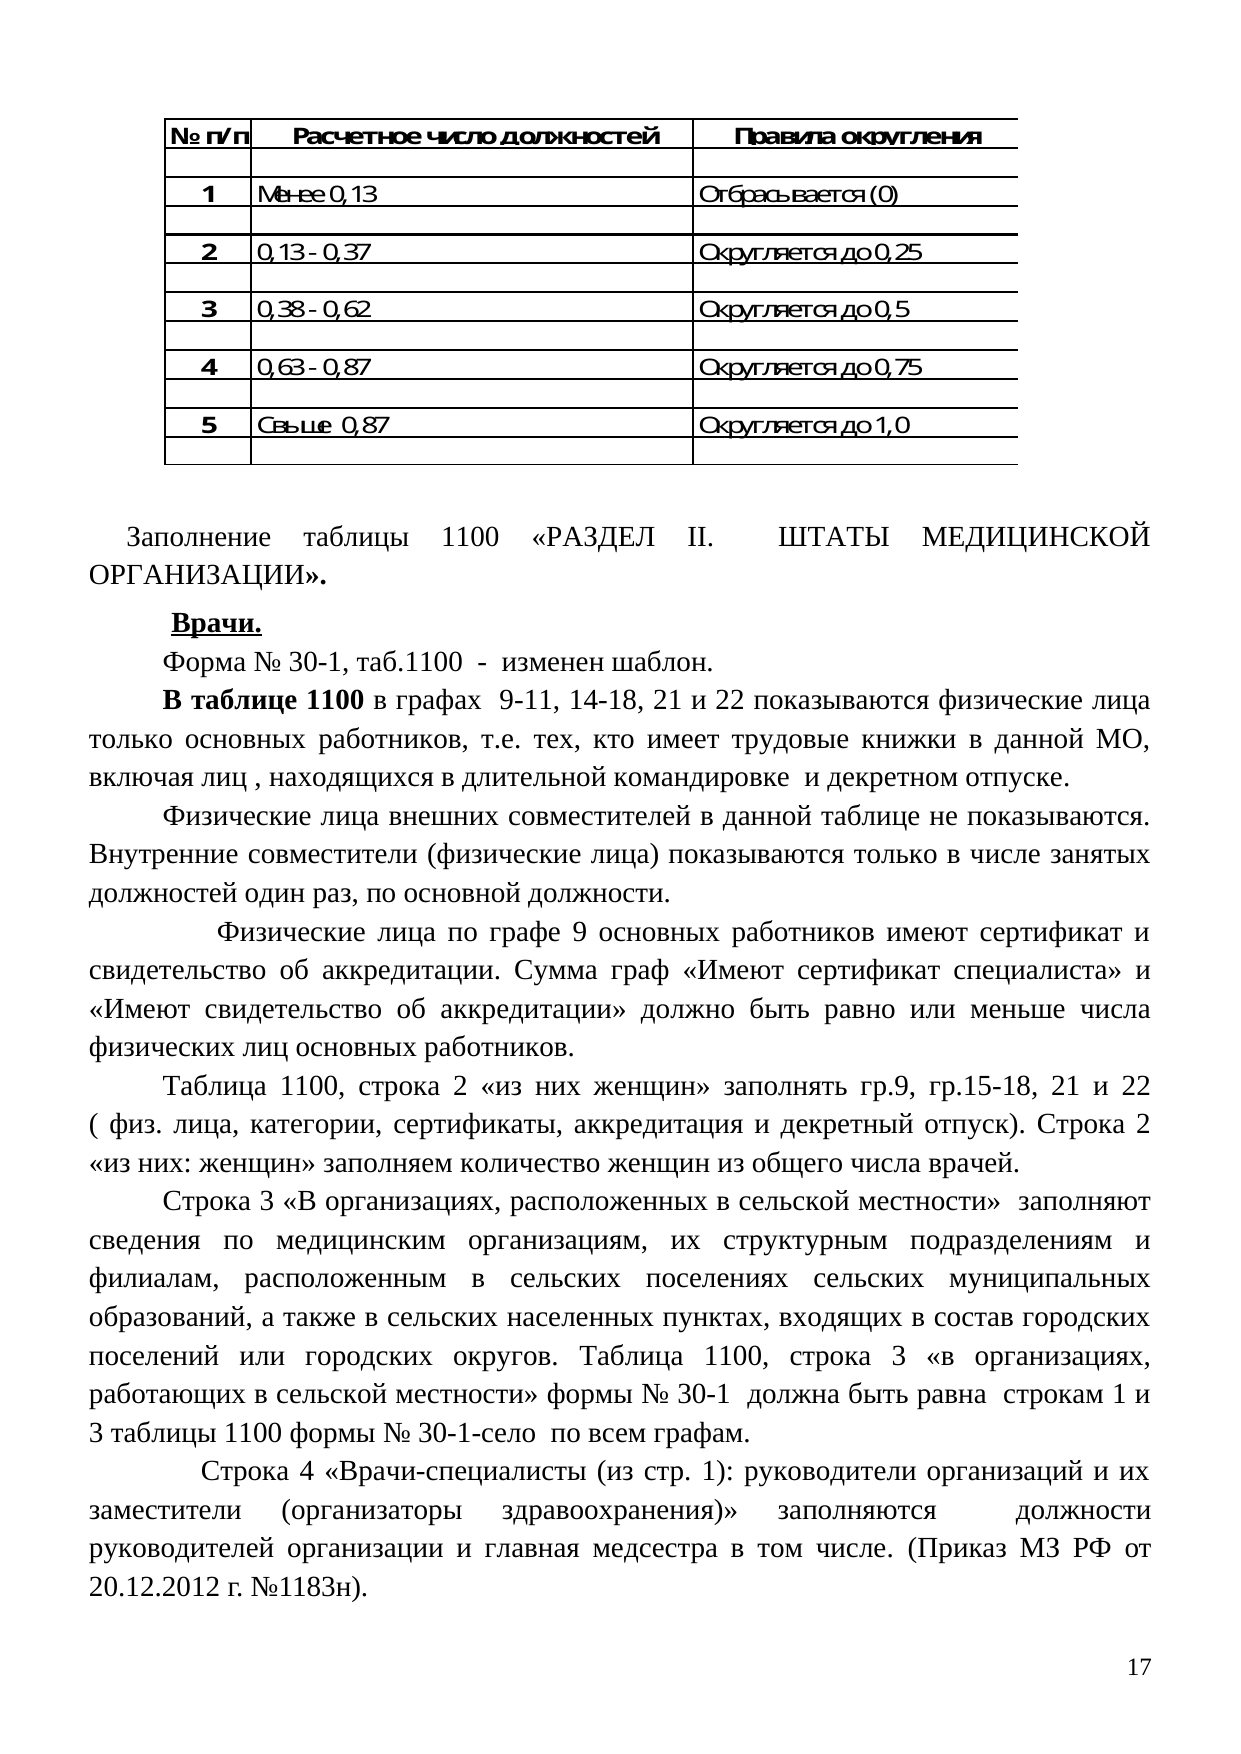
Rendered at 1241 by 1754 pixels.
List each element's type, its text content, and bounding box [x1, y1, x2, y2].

text Врачи. [164, 605, 1152, 639]
text Заполнение таблицы 1100 «РАЗДЕЛ II. ШТАТЫ МЕДИЦИНСКОЙ ОРГАНИЗАЦИИ». [89, 519, 1152, 591]
text В таблице 1100 в графах 9-11, 14-18, 21 и 22 показываются физические лица только основных работников, т.е. тех, кто имеет трудовые книжки в данной МО, включая лиц , находящихся в длительной командировке и декретном отпуске. [89, 682, 1152, 793]
text Строка 3 «В организациях, расположенных в сельской местности» заполняют сведения по медицинским организациям, их структурным подразделениям и филиалам, расположенным в сельских поселениях сельских муниципальных образований, а также в сельских населенных пунктах, входящих в состав городских поселений или городских округов. Таблица 1100, строка 3 «в организациях, работающих в сельской местности» формы № 30-1 должна быть равна строкам 1 и 3 таблицы 1100 формы № 30-1-село по всем графам. [89, 1183, 1152, 1448]
text Таблица 1100, строка 2 «из них женщин» заполнять гр.9, гр.15-18, 21 и 22 ( физ. лица, категории, сертификаты, аккредитация и декретный отпуск). Строка 2 «из них: женщин» заполняем количество женщин из общего числа врачей. [89, 1068, 1152, 1178]
text Физические лица по графе 9 основных работников имеют сертификат и свидетельство об аккредитации. Сумма граф «Имеют сертификат специалиста» и «Имеют свидетельство об аккредитации» должно быть равно или меньше числа физических лиц основных работников. [89, 914, 1152, 1063]
text Строка 4 «Врачи-специалисты (из стр. 1): руководители организаций и их заместители (организаторы здравоохранения)» заполняются должности руководителей организации и главная медсестра в том числе. (Приказ МЗ РФ от 20.12.2012 г. №1183н). [89, 1453, 1152, 1602]
text Форма № 30-1, таб.1100 - изменен шаблон. [89, 644, 1152, 677]
text Физические лица внешних совместителей в данной таблице не показываются. Внутренние совместители (физические лица) показываются только в числе занятых должностей один раз, по основной должности. [89, 798, 1152, 909]
